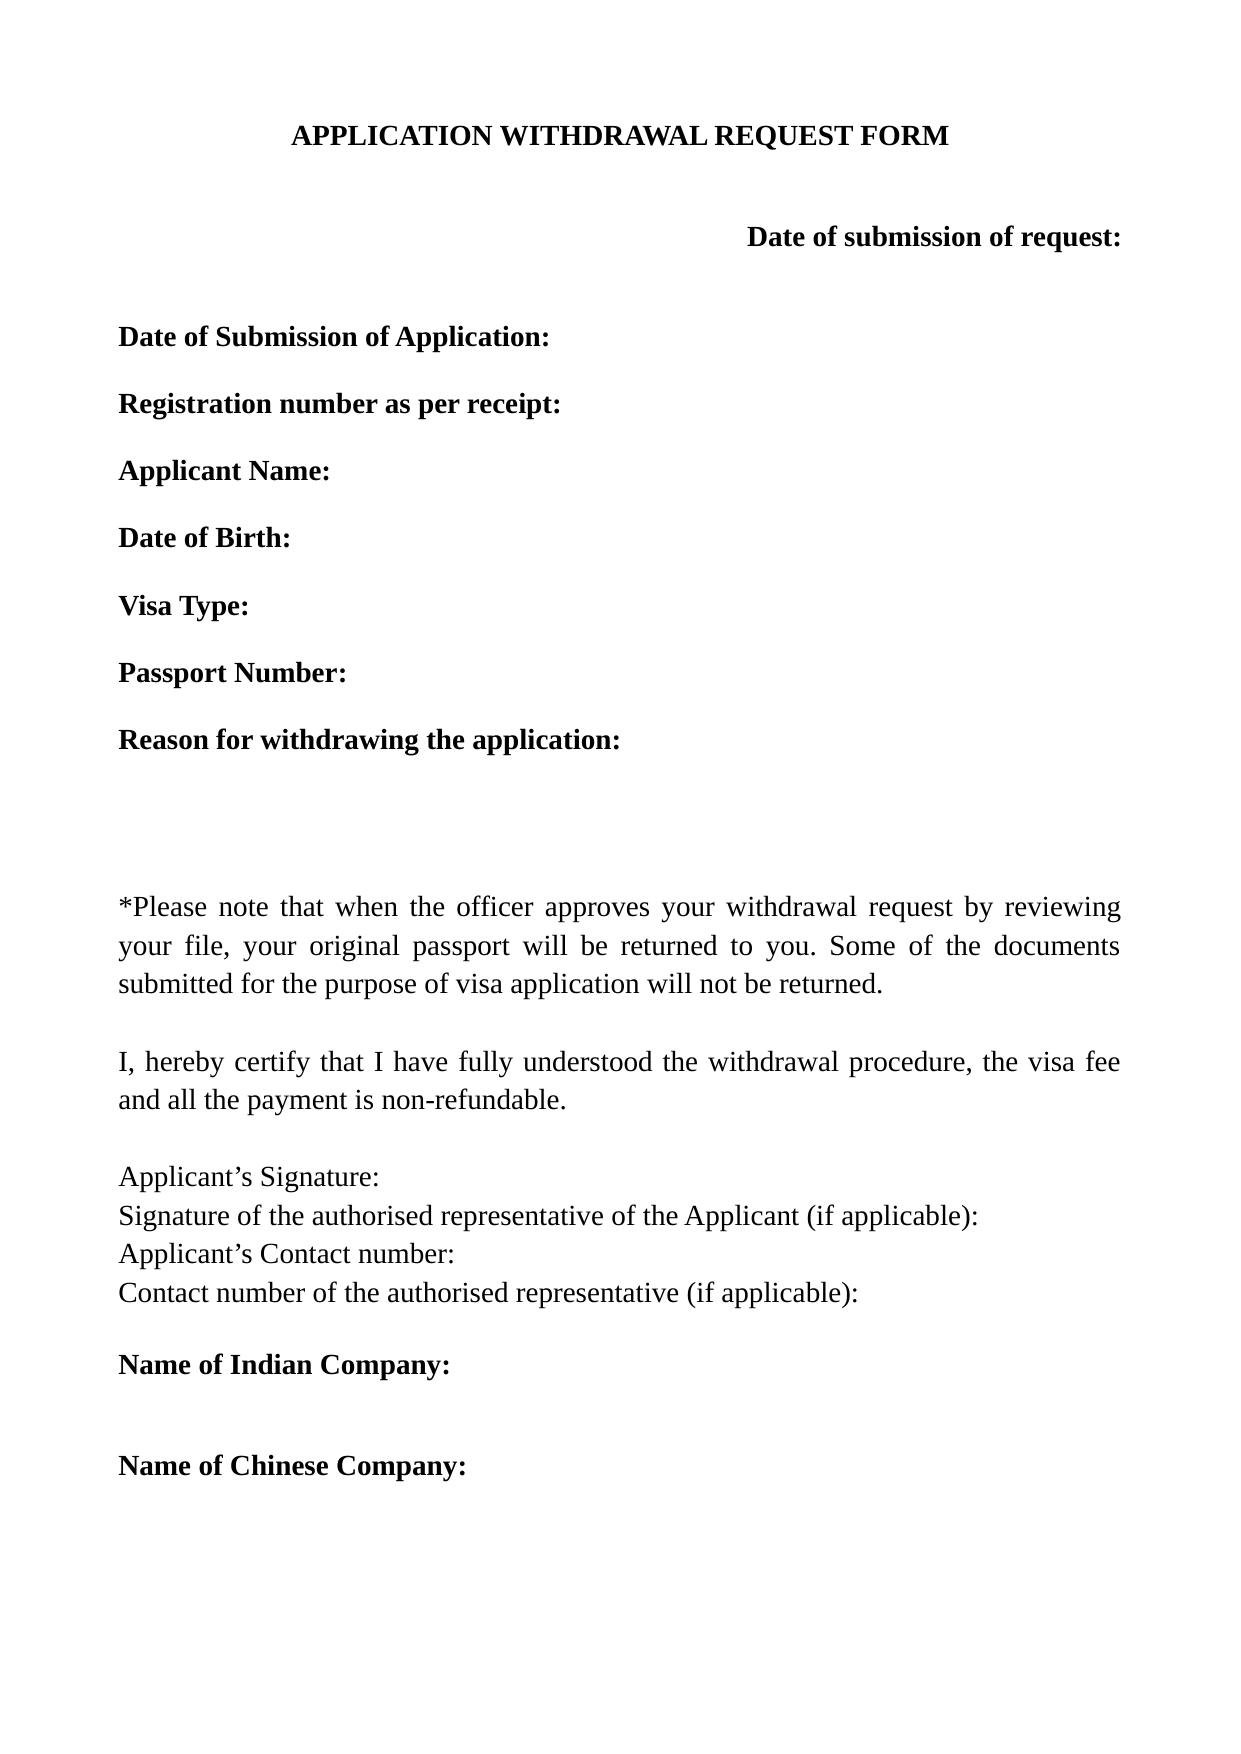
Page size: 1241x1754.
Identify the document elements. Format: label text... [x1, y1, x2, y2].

text APPLICATION WITHDRAWAL REQUEST FORM [118, 118, 1122, 152]
text Applicant Name: [118, 453, 1122, 487]
text Name of Indian Company: [118, 1347, 1122, 1381]
text Date of submission of request: [118, 219, 1122, 252]
text Date of Submission of Application: [118, 319, 1122, 353]
text Passport Number: [118, 655, 1122, 688]
text Applicant’s Contact number: [118, 1236, 1122, 1270]
text Applicant’s Signature: [118, 1159, 1122, 1193]
text Contact number of the authorised representative (if applicable): [118, 1275, 1122, 1308]
text Name of Chinese Company: [118, 1448, 1122, 1481]
text *Please note that when the officer approves your withdrawal request by reviewing your file, your original passport will be returned to you. Some of the documents submitted for the purpose of visa application will not be returned. [118, 889, 1122, 1000]
text Signature of the authorised representative of the Applicant (if applicable): [118, 1198, 1122, 1231]
text Registration number as per receipt: [118, 386, 1122, 420]
text Visa Type: [118, 588, 1122, 621]
text I, hereby certify that I have fully understood the withdrawal procedure, the visa fee and all the payment is non-refundable. [118, 1044, 1122, 1116]
text Reason for withdrawing the application: [118, 722, 1122, 755]
text Date of Birth: [118, 521, 1122, 554]
